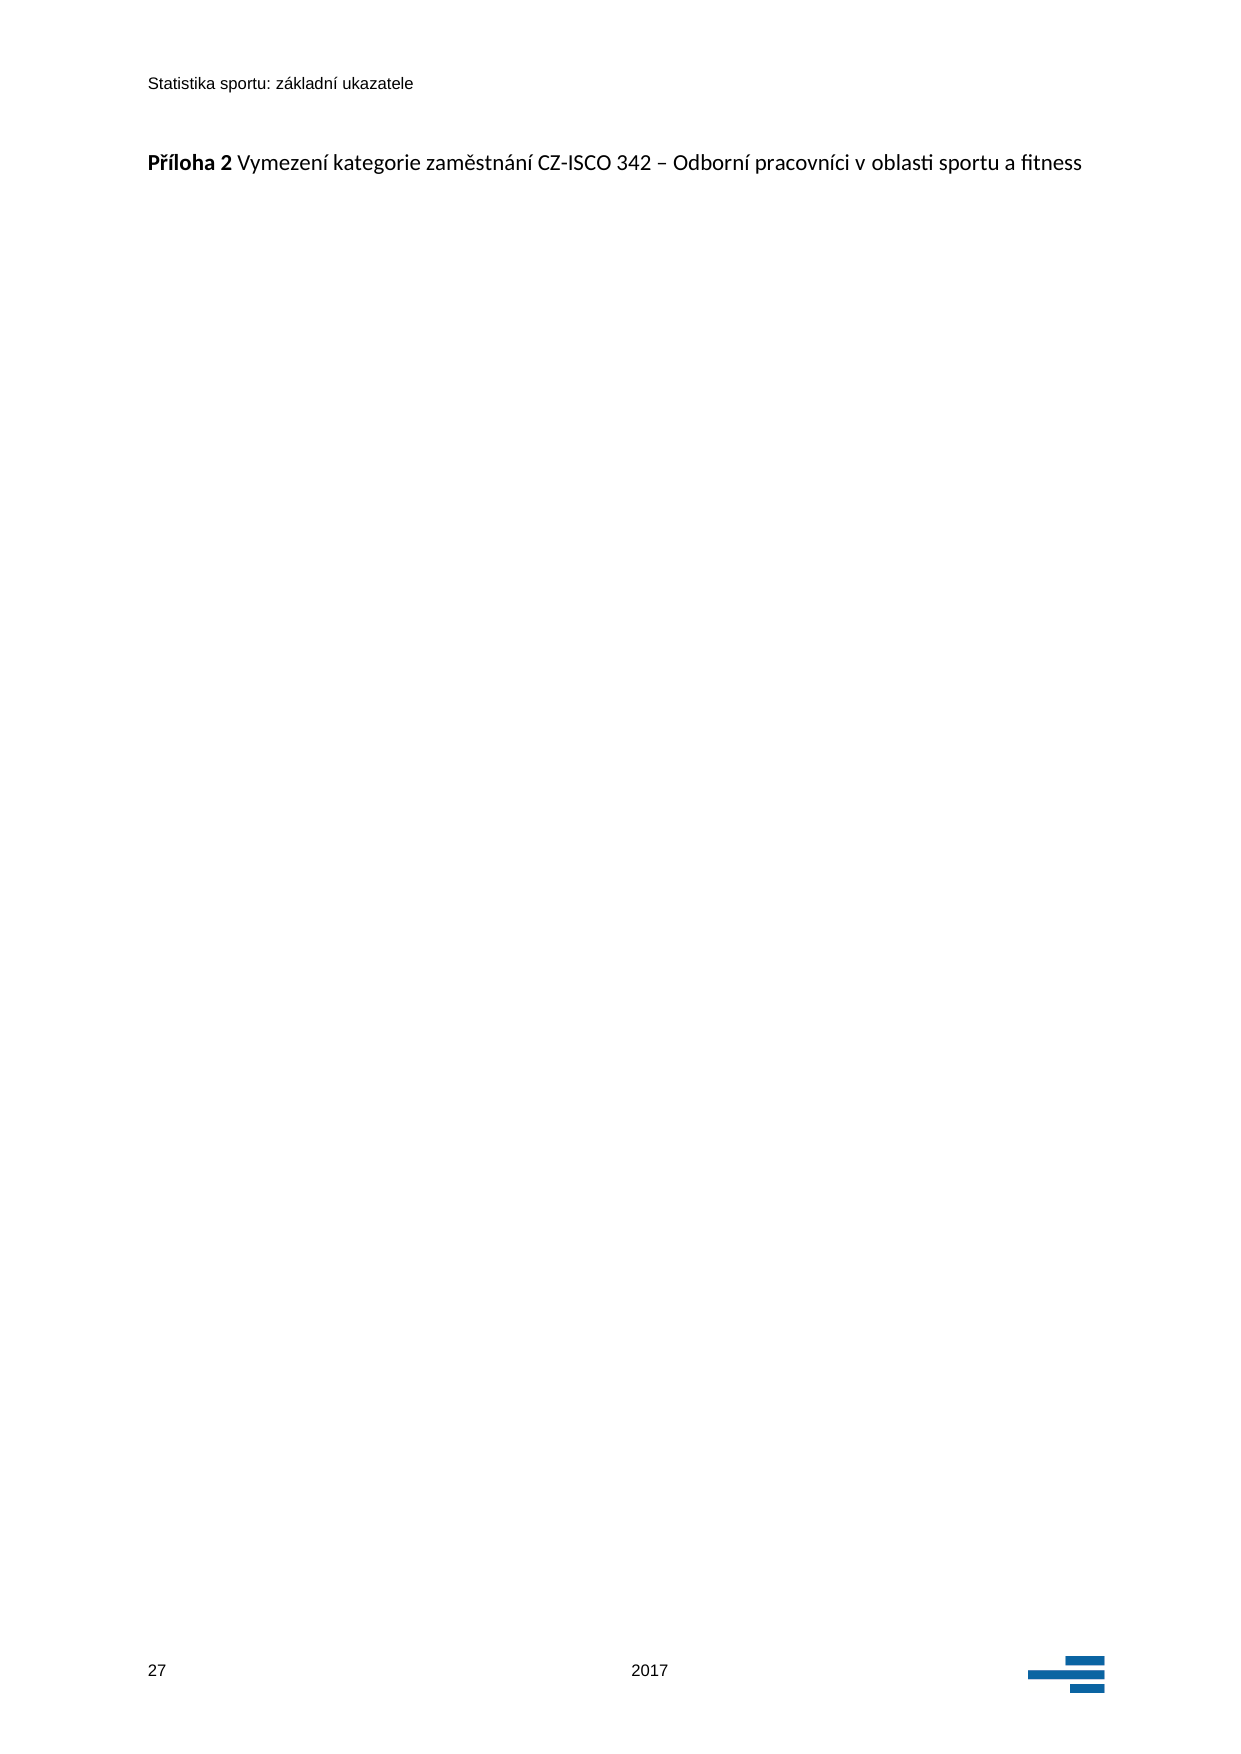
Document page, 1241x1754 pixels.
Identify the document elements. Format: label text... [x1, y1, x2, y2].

picture [1028, 1656, 1105, 1693]
text Příloha 2 Vymezení kategorie zaměstnání CZ-ISCO 342 – Odborní pracovníci v oblasti sportu a fitness [148, 148, 1093, 176]
